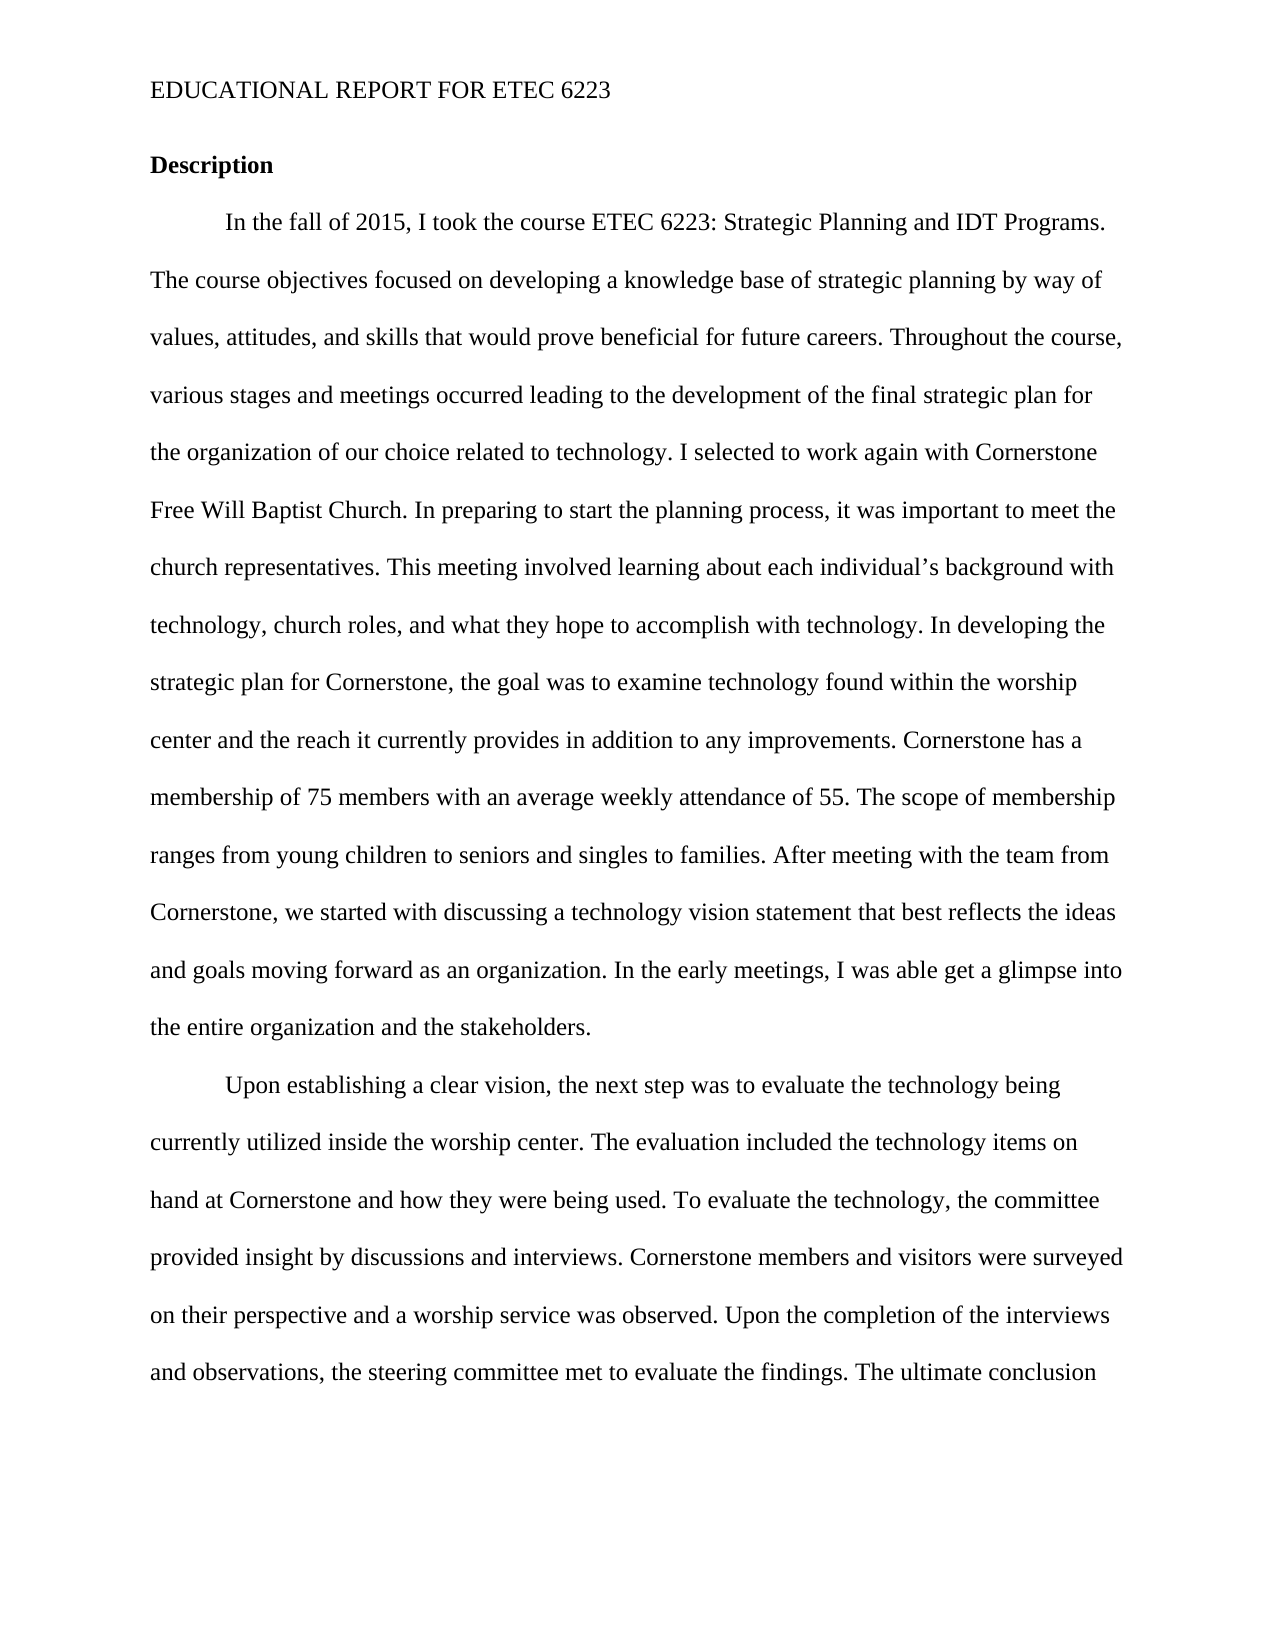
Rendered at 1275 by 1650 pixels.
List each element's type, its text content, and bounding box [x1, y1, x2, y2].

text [150, 1070, 1125, 1386]
text Description [150, 150, 1125, 179]
text In the fall of 2015, I took the course ETEC 6223: Strategic Planning and IDT Programs. The course objectives focused on developing a knowledge base of strategic planning by way of values, attitudes, and skills that would prove beneficial for future careers. Throughout the course, various stages and meetings occurred leading to the development of the final strategic plan for the organization of our choice related to technology. I selected to work again with Cornerstone Free Will Baptist Church. In preparing to start the planning process, it was important to meet the church representatives. This meeting involved learning about each individual’s background with technology, church roles, and what they hope to accomplish with technology. In developing the strategic plan for Cornerstone, the goal was to examine technology found within the worship center and the reach it currently provides in addition to any improvements. Cornerstone has a membership of 75 members with an average weekly attendance of 55. The scope of membership ranges from young children to seniors and singles to families. After meeting with the team from Cornerstone, we started with discussing a technology vision statement that best reflects the ideas and goals moving forward as an organization. In the early meetings, I was able get a glimpse into the entire organization and the stakeholders. [150, 207, 1125, 1041]
